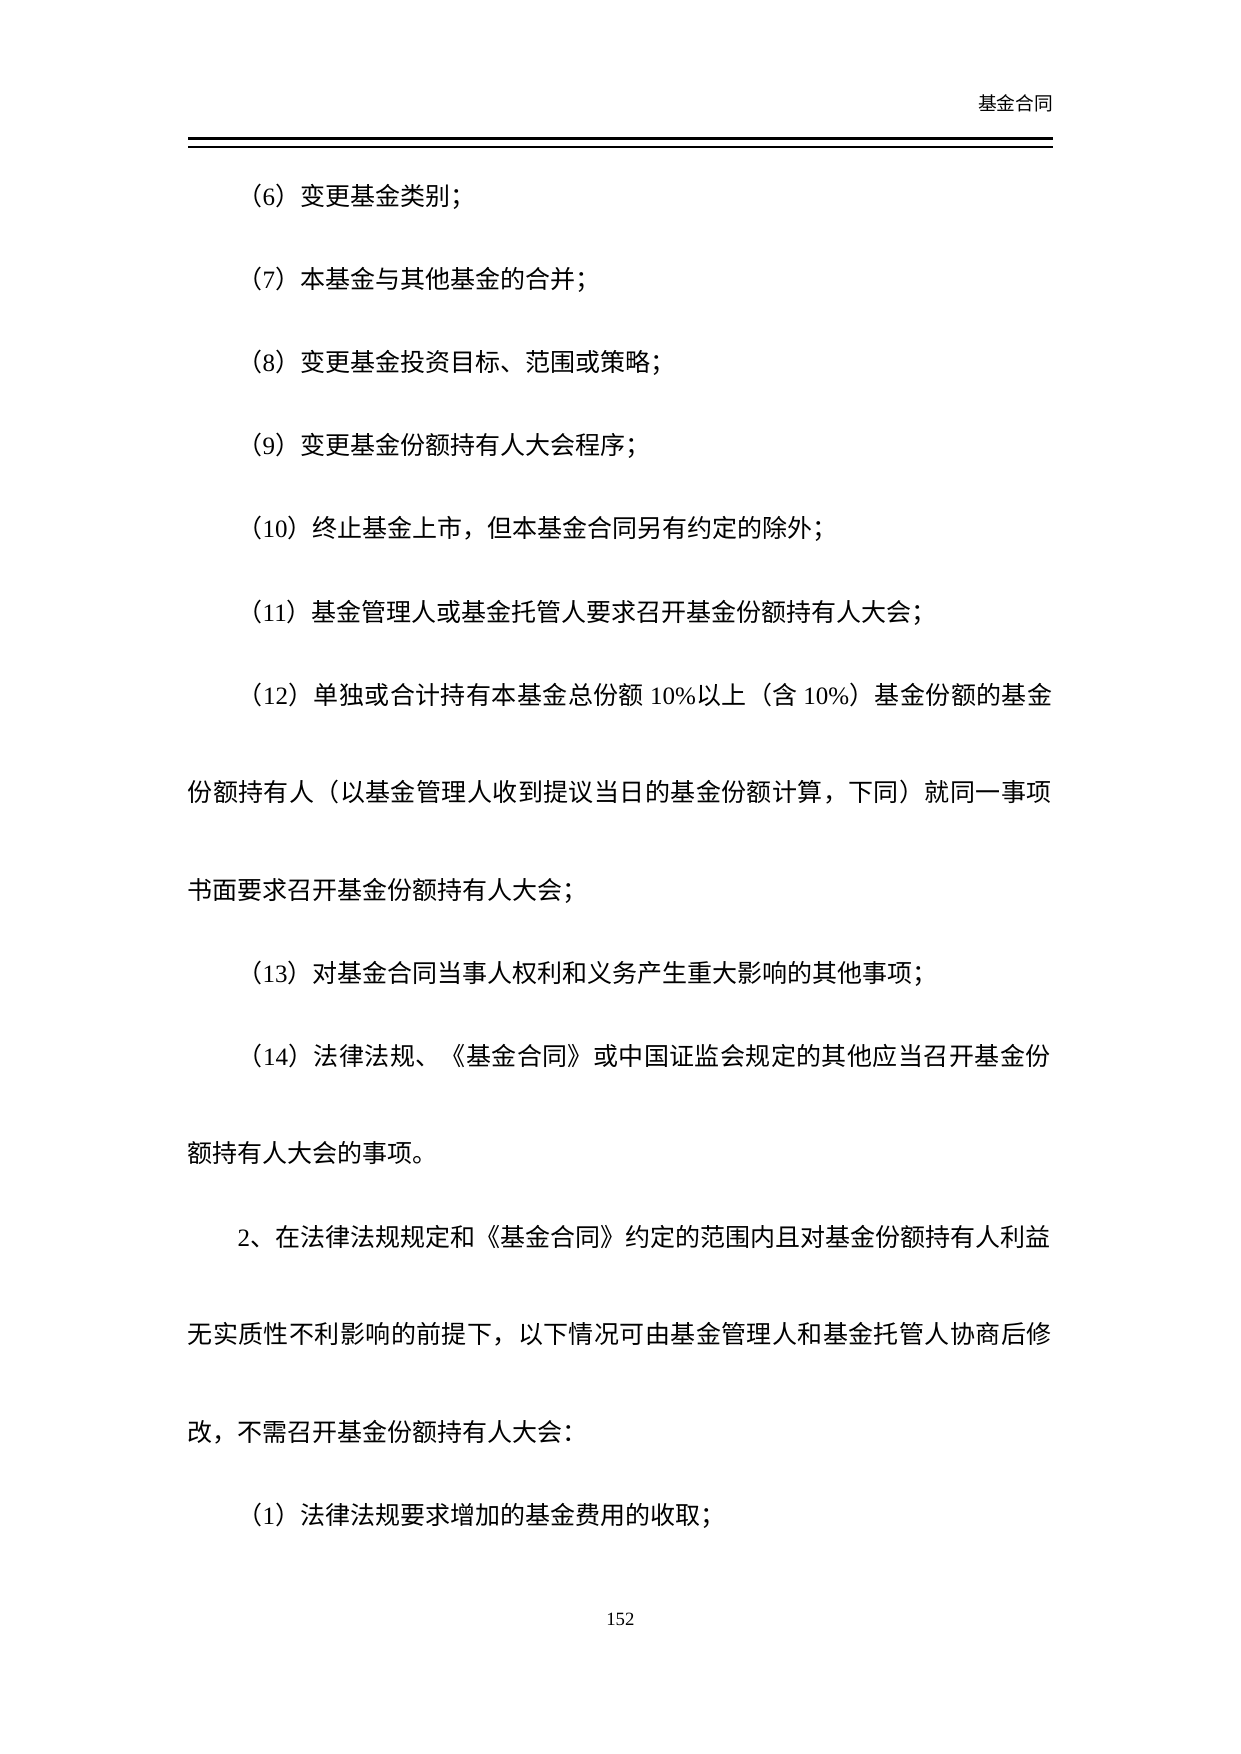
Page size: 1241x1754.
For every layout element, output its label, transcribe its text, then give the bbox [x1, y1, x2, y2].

text （13）对基金合同当事人权利和义务产生重大影响的其他事项； [187, 939, 1053, 1004]
text （6）变更基金类别； [187, 162, 1053, 227]
text （1）法律法规要求增加的基金费用的收取； [187, 1481, 1053, 1546]
text （10）终止基金上市，但本基金合同另有约定的除外； [187, 494, 1053, 559]
text （9）变更基金份额持有人大会程序； [187, 411, 1053, 476]
text 2、在法律法规规定和《基金合同》约定的范围内且对基金份额持有人利益无实质性不利影响的前提下，以下情况可由基金管理人和基金托管人协商后修改，不需召开基金份额持有人大会： [187, 1203, 1053, 1463]
text （8）变更基金投资目标、范围或策略； [187, 328, 1053, 393]
text （12）单独或合计持有本基金总份额10%以上（含10%）基金份额的基金份额持有人（以基金管理人收到提议当日的基金份额计算，下同）就同一事项书面要求召开基金份额持有人大会； [187, 661, 1053, 921]
text （7）本基金与其他基金的合并； [187, 245, 1053, 310]
text （14）法律法规、《基金合同》或中国证监会规定的其他应当召开基金份额持有人大会的事项。 [187, 1022, 1053, 1184]
text （11）基金管理人或基金托管人要求召开基金份额持有人大会； [187, 578, 1053, 643]
